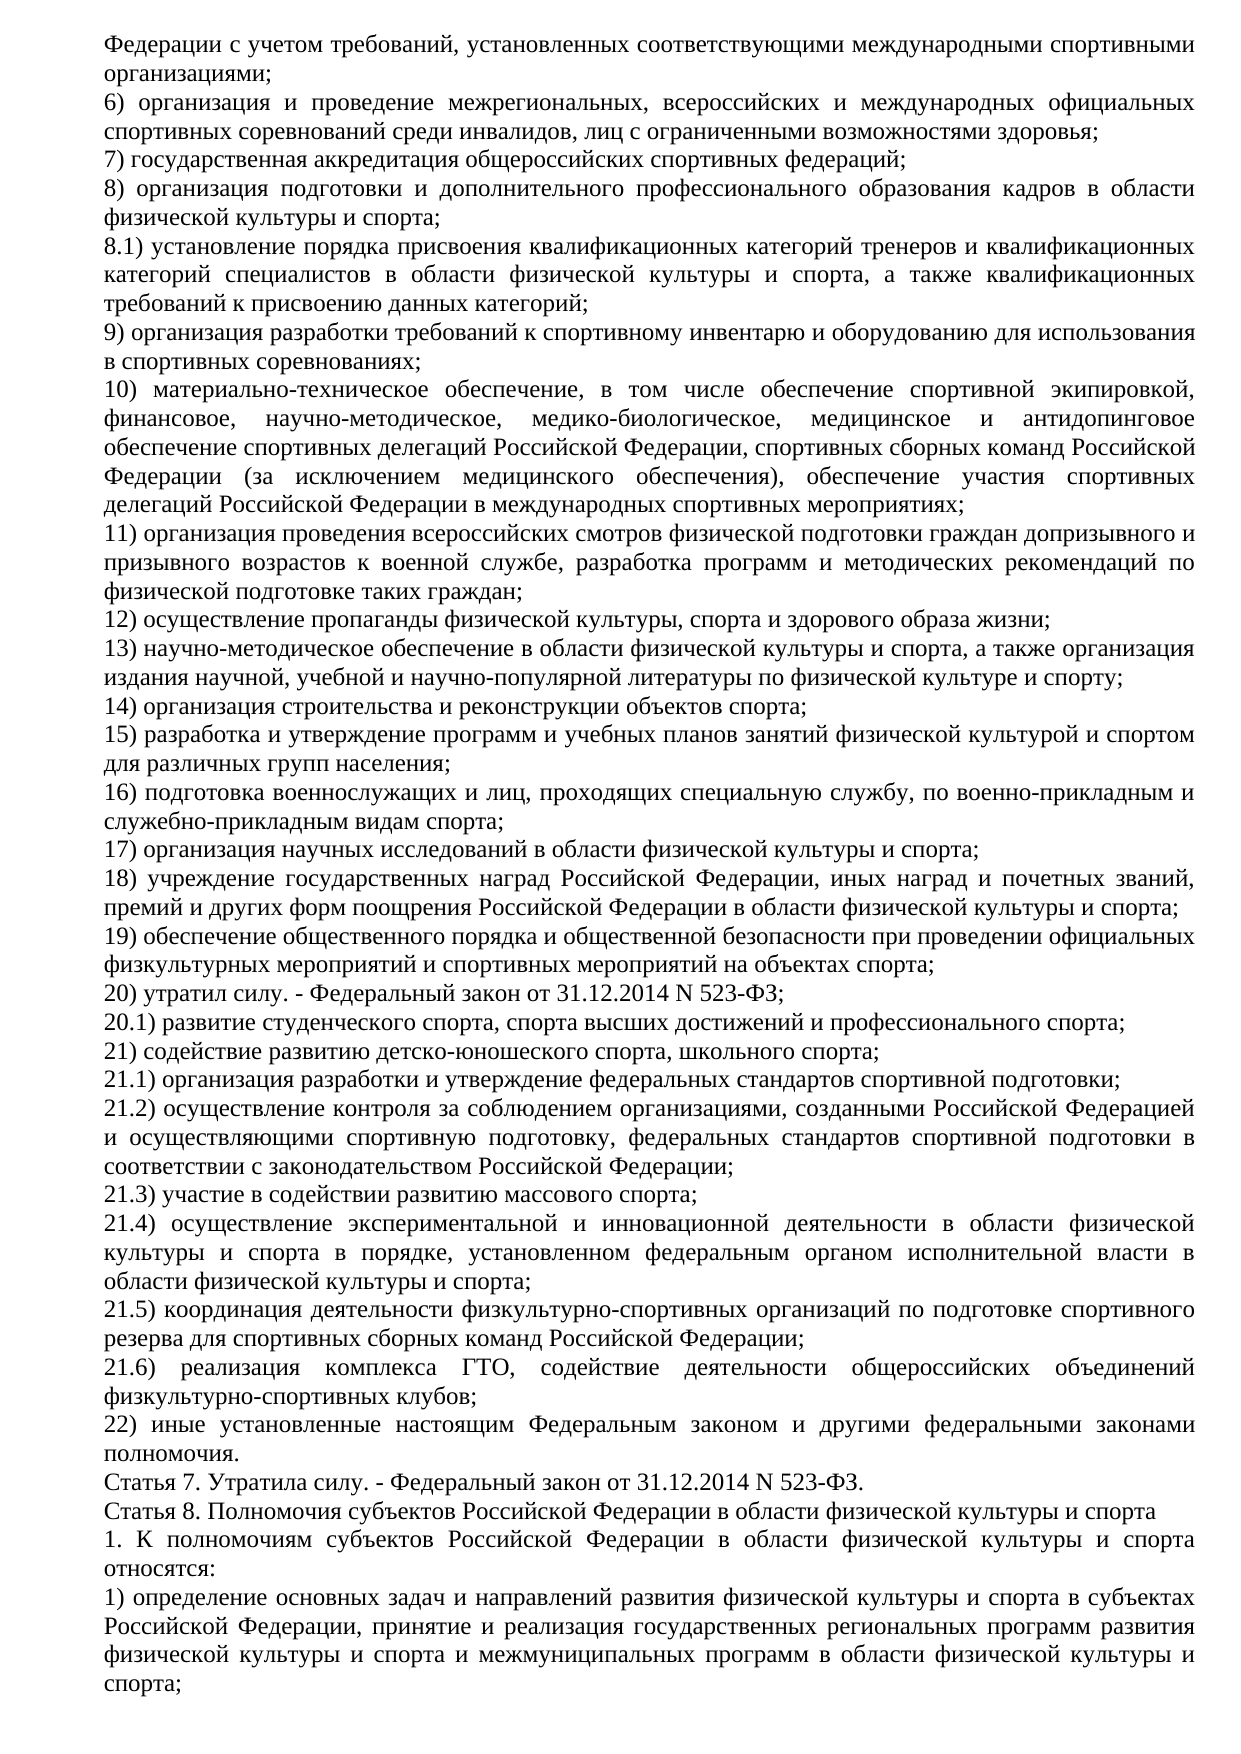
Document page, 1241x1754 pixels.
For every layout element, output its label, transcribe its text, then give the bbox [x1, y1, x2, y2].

text 21.5) координация деятельности физкультурно-спортивных организаций по подготовке спортивного резерва для спортивных сборных команд Российской Федерации; [103, 1294, 1196, 1352]
text 1. К полномочиям субъектов Российской Федерации в области физической культуры и спорта относятся: [103, 1524, 1196, 1582]
text Статья 7. Утратила силу. - Федеральный закон от 31.12.2014 N 523-ФЗ. [103, 1467, 1196, 1496]
text Статья 8. Полномочия субъектов Российской Федерации в области физической культуры и спорта [103, 1496, 1196, 1524]
text 8) организация подготовки и дополнительного профессионального образования кадров в области физической культуры и спорта; [103, 173, 1196, 231]
text 19) обеспечение общественного порядка и общественной безопасности при проведении официальных физкультурных мероприятий и спортивных мероприятий на объектах спорта; [103, 921, 1196, 978]
text 7) государственная аккредитация общероссийских спортивных федераций; [103, 144, 1196, 173]
text 1) определение основных задач и направлений развития физической культуры и спорта в субъектах Российской Федерации, принятие и реализация государственных региональных программ развития физической культуры и спорта и межмуниципальных программ в области физической культуры и спорта; [103, 1582, 1196, 1697]
text 21.4) осуществление экспериментальной и инновационной деятельности в области физической культуры и спорта в порядке, установленном федеральным органом исполнительной власти в области физической культуры и спорта; [103, 1208, 1196, 1294]
text 20) утратил силу. - Федеральный закон от 31.12.2014 N 523-ФЗ; [103, 978, 1196, 1007]
text 10) материально-техническое обеспечение, в том числе обеспечение спортивной экипировкой, финансовое, научно-методическое, медико-биологическое, медицинское и антидопинговое обеспечение спортивных делегаций Российской Федерации, спортивных сборных команд Российской Федерации (за исключением медицинского обеспечения), обеспечение участия спортивных делегаций Российской Федерации в международных спортивных мероприятиях; [103, 374, 1196, 518]
text 16) подготовка военнослужащих и лиц, проходящих специальную службу, по военно-прикладным и служебно-прикладным видам спорта; [103, 777, 1196, 834]
text 21.2) осуществление контроля за соблюдением организациями, созданными Российской Федерацией и осуществляющими спортивную подготовку, федеральных стандартов спортивной подготовки в соответствии с законодательством Российской Федерации; [103, 1093, 1196, 1179]
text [103, 29, 1196, 87]
text 8.1) установление порядка присвоения квалификационных категорий тренеров и квалификационных категорий специалистов в области физической культуры и спорта, а также квалификационных требований к присвоению данных категорий; [103, 231, 1196, 317]
text 15) разработка и утверждение программ и учебных планов занятий физической культурой и спортом для различных групп населения; [103, 719, 1196, 777]
text 20.1) развитие студенческого спорта, спорта высших достижений и профессионального спорта; [103, 1007, 1196, 1036]
text 18) учреждение государственных наград Российской Федерации, иных наград и почетных званий, премий и других форм поощрения Российской Федерации в области физической культуры и спорта; [103, 863, 1196, 921]
text 22) иные установленные настоящим Федеральным законом и другими федеральными законами полномочия. [103, 1409, 1196, 1467]
text 21.6) реализация комплекса ГТО, содействие деятельности общероссийских объединений физкультурно-спортивных клубов; [103, 1352, 1196, 1409]
text 21.3) участие в содействии развитию массового спорта; [103, 1179, 1196, 1208]
text 9) организация разработки требований к спортивному инвентарю и оборудованию для использования в спортивных соревнованиях; [103, 317, 1196, 374]
text 13) научно-методическое обеспечение в области физической культуры и спорта, а также организация издания научной, учебной и научно-популярной литературы по физической культуре и спорту; [103, 633, 1196, 691]
text 12) осуществление пропаганды физической культуры, спорта и здорового образа жизни; [103, 604, 1196, 633]
text 6) организация и проведение межрегиональных, всероссийских и международных официальных спортивных соревнований среди инвалидов, лиц с ограниченными возможностями здоровья; [103, 87, 1196, 144]
text 17) организация научных исследований в области физической культуры и спорта; [103, 834, 1196, 863]
text 11) организация проведения всероссийских смотров физической подготовки граждан допризывного и призывного возрастов к военной службе, разработка программ и методических рекомендаций по физической подготовке таких граждан; [103, 518, 1196, 604]
text 21) содействие развитию детско-юношеского спорта, школьного спорта; [103, 1036, 1196, 1064]
text 21.1) организация разработки и утверждение федеральных стандартов спортивной подготовки; [103, 1064, 1196, 1093]
text 14) организация строительства и реконструкции объектов спорта; [103, 691, 1196, 719]
